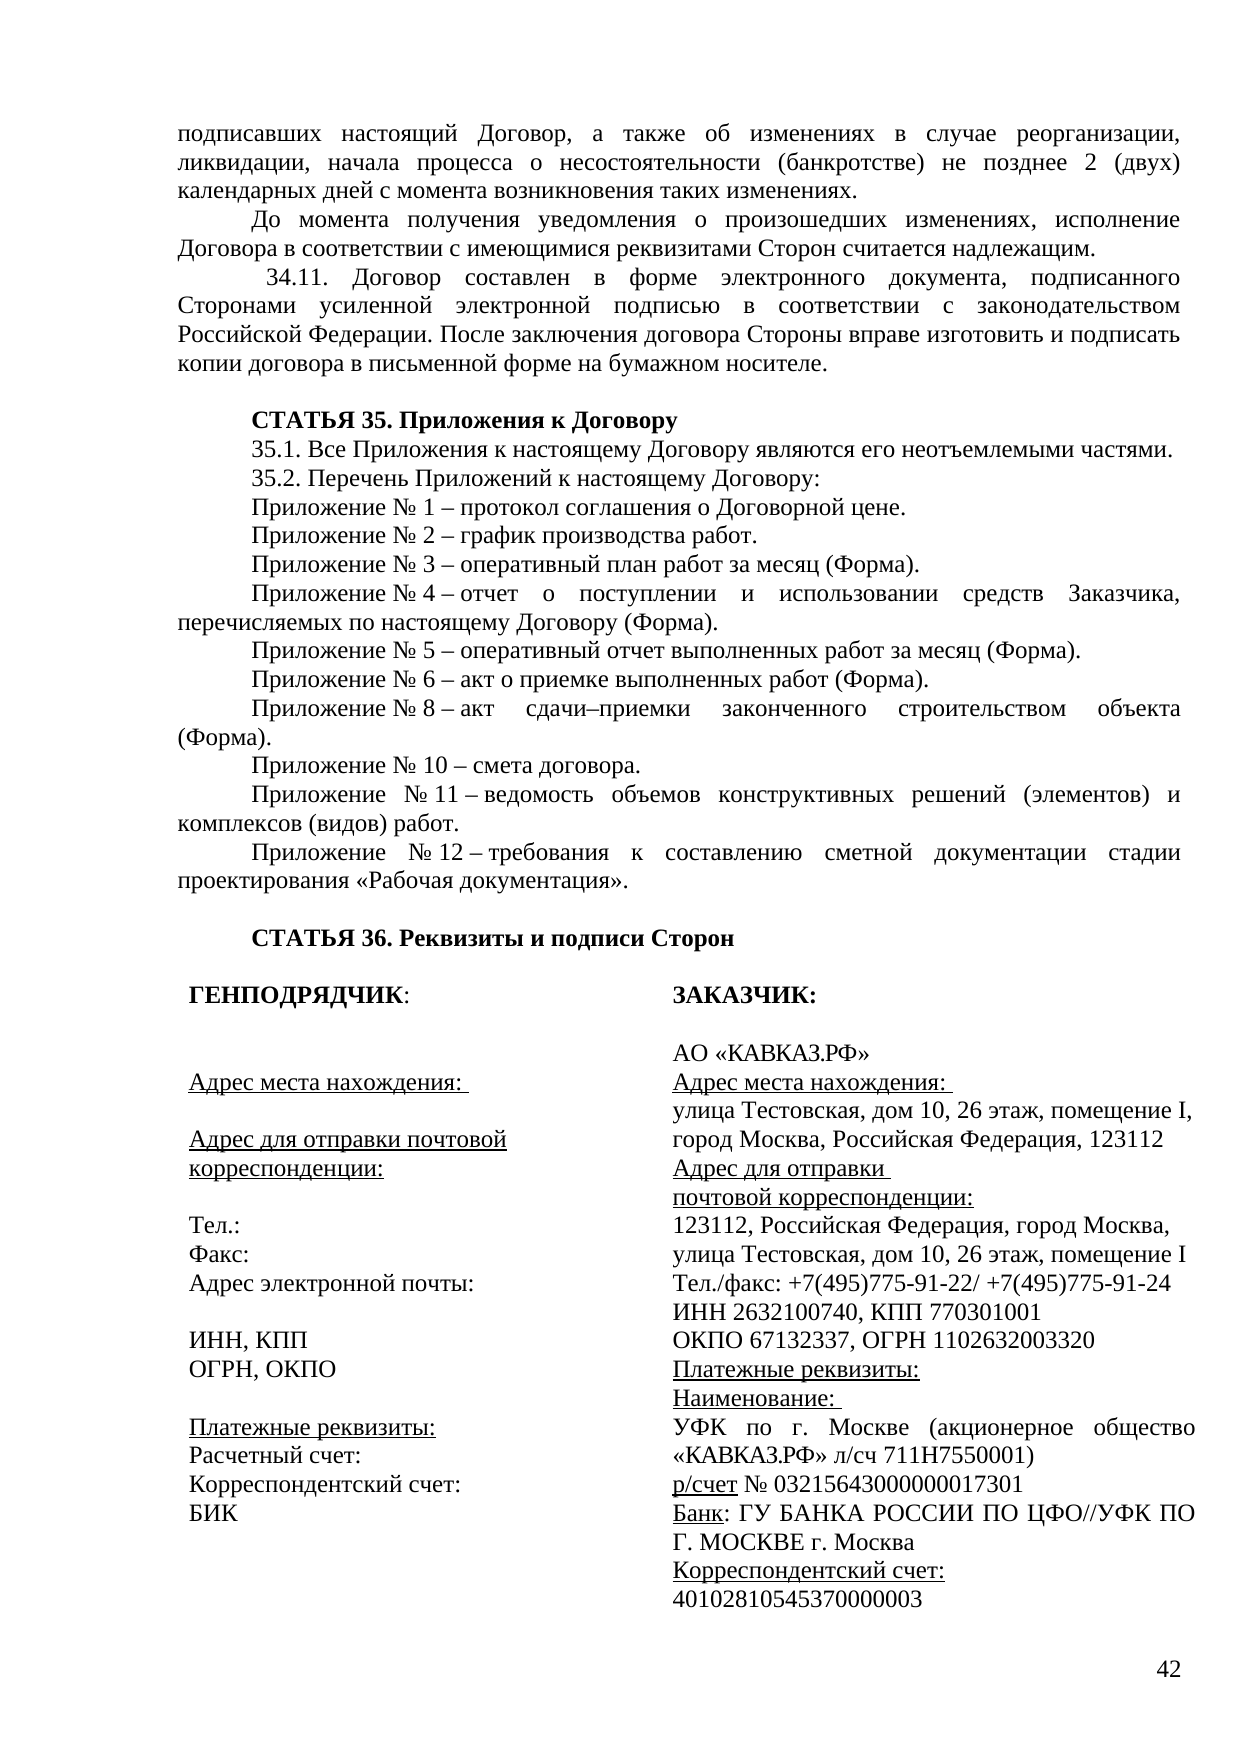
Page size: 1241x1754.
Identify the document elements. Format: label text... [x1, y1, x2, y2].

text Приложение № 10 – смета договора. [177, 751, 1181, 779]
text Приложение № 6 – акт о приемке выполненных работ (Форма). [177, 664, 1181, 693]
text Приложение № 12 – требования к составлению сметной документации стадии проектирования «Рабочая документация». [177, 837, 1181, 894]
text СТАТЬЯ 36. Реквизиты и подписи Сторон [177, 923, 1181, 952]
text Приложение № 2 – график производства работ. [177, 521, 1181, 549]
text Приложение № 1 – протокол соглашения о Договорной цене. [177, 492, 1181, 521]
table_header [661, 952, 1207, 1613]
text До момента получения уведомления о произошедших изменениях, исполнение Договора в соответствии с имеющимися реквизитами Сторон считается надлежащим. [177, 204, 1181, 262]
text Приложение № 5 – оперативный отчет выполненных работ за месяц (Форма). [177, 636, 1181, 664]
text 34.11. Договор составлен в форме электронного документа, подписанного Сторонами усиленной электронной подписью в соответствии с законодательством Российской Федерации. После заключения договора Стороны вправе изготовить и подписать копии договора в письменной форме на бумажном носителе. [177, 262, 1181, 377]
text Приложение № 3 – оперативный план работ за месяц (Форма). [177, 549, 1181, 578]
text 35.1. Все Приложения к настоящему Договору являются его неотъемлемыми частями. [177, 434, 1181, 463]
text Приложение № 4 – отчет о поступлении и использовании средств Заказчика, перечисляемых по настоящему Договору (Форма). [177, 578, 1181, 636]
text 35.2. Перечень Приложений к настоящему Договору: [177, 463, 1181, 492]
text СТАТЬЯ 35. Приложения к Договору [177, 406, 1181, 434]
text Приложение № 8 – акт сдачи–приемки законченного строительством объекта (Форма). [177, 693, 1181, 751]
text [177, 118, 1181, 204]
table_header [177, 952, 661, 1613]
text Приложение № 11 – ведомость объемов конструктивных решений (элементов) и комплексов (видов) работ. [177, 779, 1181, 837]
